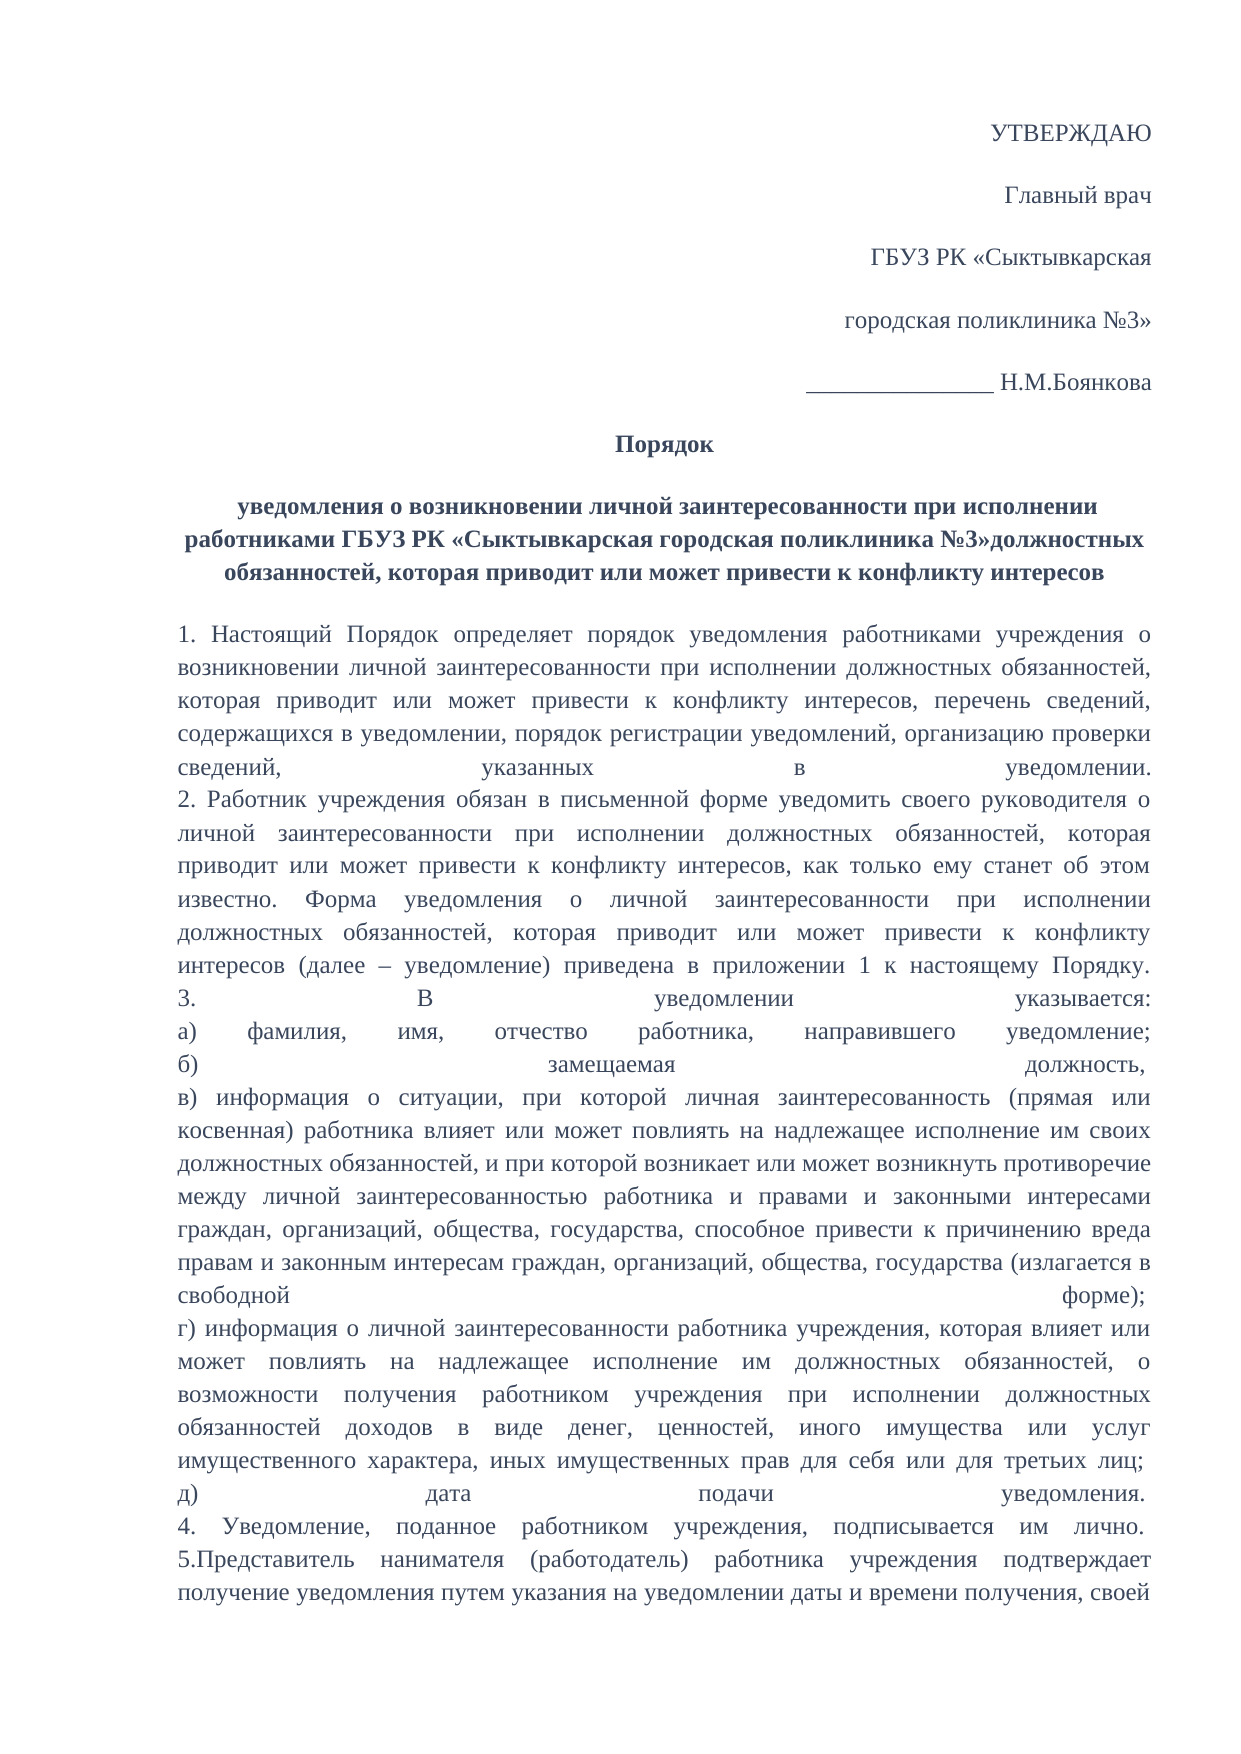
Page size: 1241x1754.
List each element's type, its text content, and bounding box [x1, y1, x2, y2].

text УТВЕРЖДАЮ [177, 118, 1152, 147]
text Главный врач [177, 180, 1152, 209]
text Порядок [177, 429, 1152, 458]
text уведомления о возникновении личной заинтересованности при исполнении работниками ГБУЗ РК «Сыктывкарская городская поликлиника №3»должностных обязанностей, которая приводит или может привести к конфликту интересов [177, 491, 1152, 586]
text городская поликлиника №3» [177, 305, 1152, 333]
text ГБУЗ РК «Сыктывкарская [177, 242, 1152, 271]
text _______________ Н.М.Боянкова [177, 367, 1152, 396]
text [177, 619, 1152, 1606]
